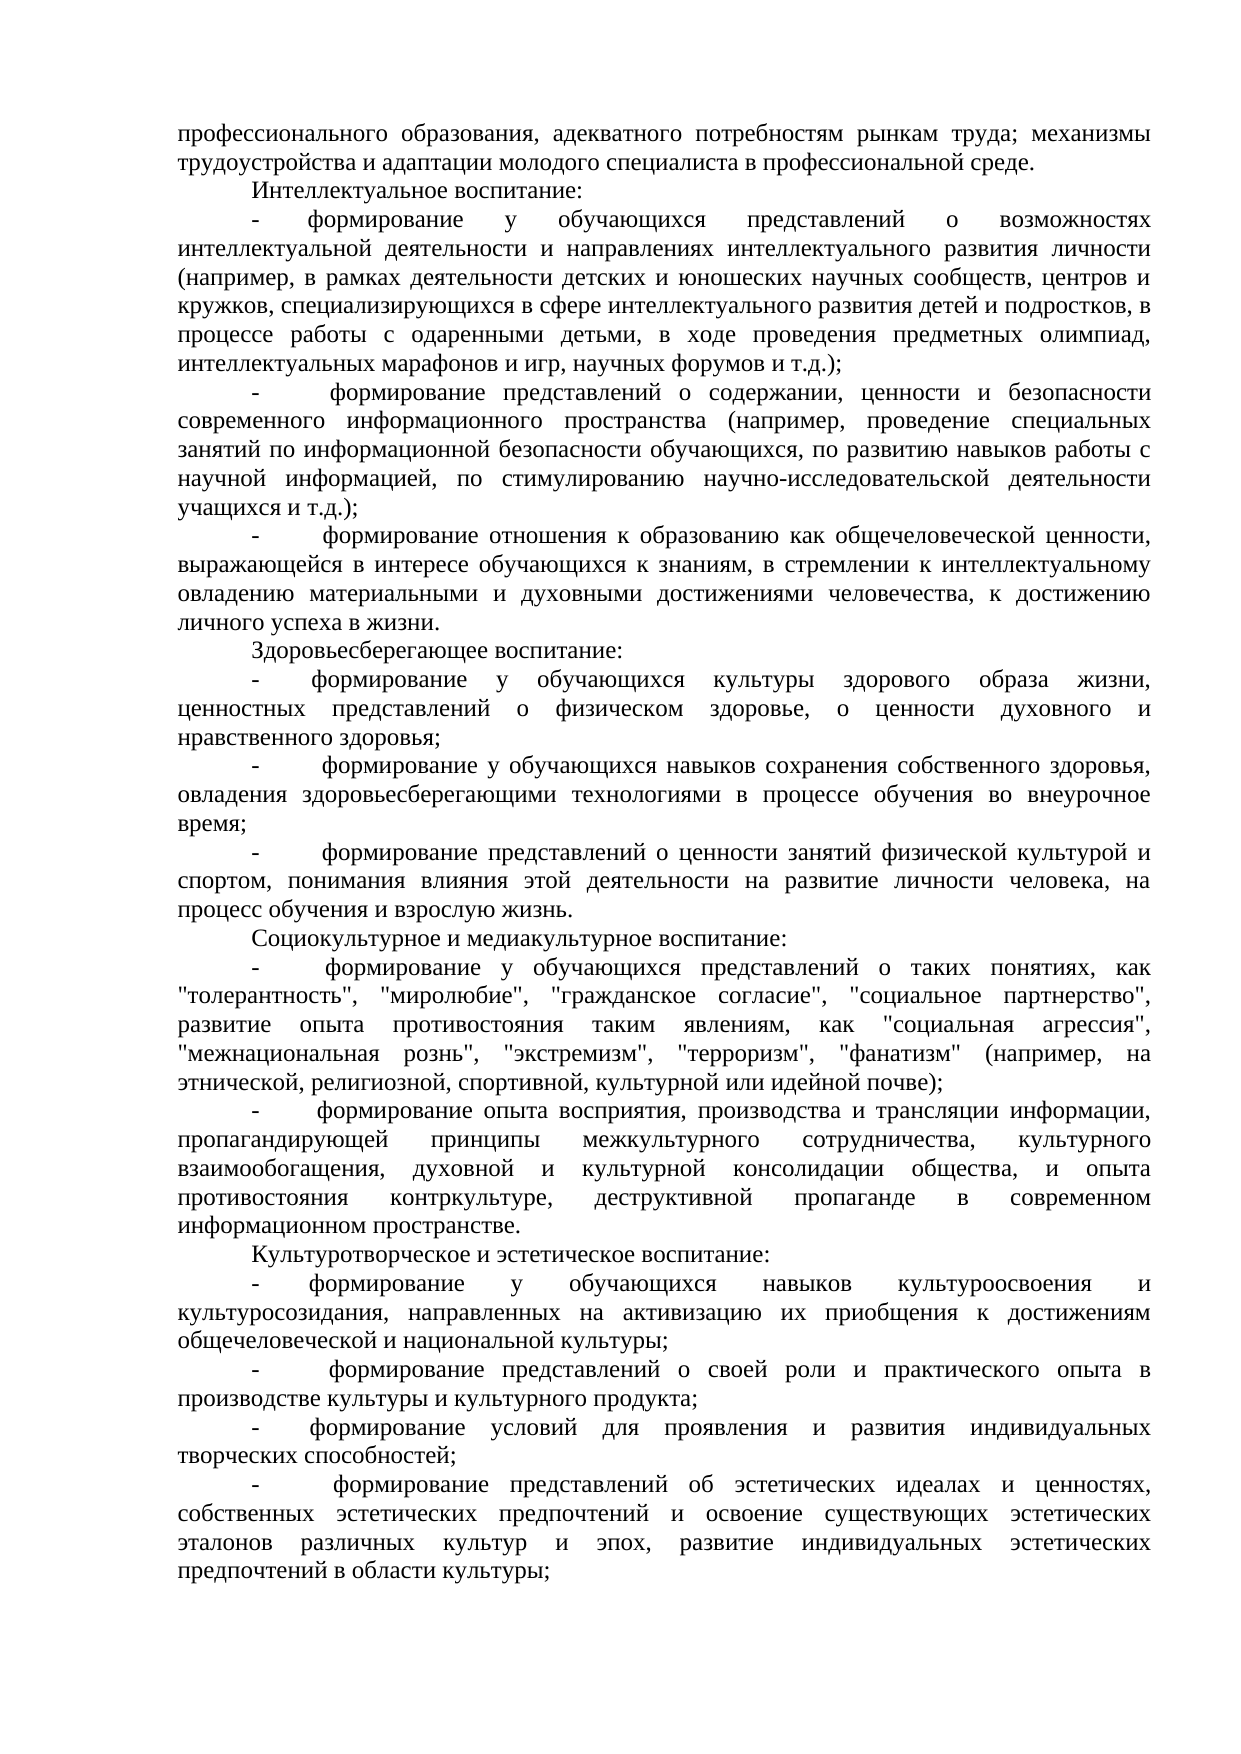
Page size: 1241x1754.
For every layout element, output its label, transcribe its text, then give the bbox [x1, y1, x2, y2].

list формирование у обучающихся культуры здорового образа жизни, ценностных представлений о физическом здоровье, о ценности духовного и нравственного здоровья; [177, 664, 1152, 751]
list формирование у обучающихся навыков культуроосвоения и культуросозидания, направленных на активизацию их приобщения к достижениям общечеловеческой и национальной культуры; [177, 1268, 1152, 1354]
list формирование у обучающихся представлений о возможностях интеллектуальной деятельности и направлениях интеллектуального развития личности (например, в рамках деятельности детских и юношеских научных сообществ, центров и кружков, специализирующихся в сфере интеллектуального развития детей и подростков, в процессе работы с одаренными детьми, в ходе проведения предметных олимпиад, интеллектуальных марафонов и игр, научных форумов и т.д.); [177, 204, 1152, 377]
list формирование представлений о своей роли и практического опыта в производстве культуры и культурного продукта; [177, 1354, 1152, 1412]
list формирование представлений о ценности занятий физической культурой и спортом, понимания влияния этой деятельности на развитие личности человека, на процесс обучения и взрослую жизнь. [177, 837, 1152, 923]
list формирование опыта восприятия, производства и трансляции информации, пропагандирующей принципы межкультурного сотрудничества, культурного взаимообогащения, духовной и культурной консолидации общества, и опыта противостояния контркультуре, деструктивной пропаганде в современном информационном пространстве. [177, 1096, 1152, 1239]
list формирование у обучающихся представлений о таких понятиях, как "толерантность", "миролюбие", "гражданское согласие", "социальное партнерство", развитие опыта противостояния таким явлениям, как "социальная агрессия", "межнациональная рознь", "экстремизм", "терроризм", "фанатизм" (например, на этнической, религиозной, спортивной, культурной или идейной почве); [177, 952, 1152, 1096]
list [177, 118, 1152, 176]
list формирование у обучающихся навыков сохранения собственного здоровья, овладения здоровьесберегающими технологиями в процессе обучения во внеурочное время; [177, 751, 1152, 837]
list формирование отношения к образованию как общечеловеческой ценности, выражающейся в интересе обучающихся к знаниям, в стремлении к интеллектуальному овладению материальными и духовными достижениями человечества, к достижению личного успеха в жизни. [177, 521, 1152, 636]
text Здоровьесберегающее воспитание: [177, 636, 1152, 664]
list формирование представлений об эстетических идеалах и ценностях, собственных эстетических предпочтений и освоение существующих эстетических эталонов различных культур и эпох, развитие индивидуальных эстетических предпочтений в области культуры; [177, 1469, 1152, 1584]
text Культуротворческое и эстетическое воспитание: [177, 1239, 1152, 1268]
list формирование представлений о содержании, ценности и безопасности современного информационного пространства (например, проведение специальных занятий по информационной безопасности обучающихся, по развитию навыков работы с научной информацией, по стимулированию научно-исследовательской деятельности учащихся и т.д.); [177, 377, 1152, 521]
text Интеллектуальное воспитание: [177, 176, 1152, 204]
text Социокультурное и медиакультурное воспитание: [177, 923, 1152, 952]
list формирование условий для проявления и развития индивидуальных творческих способностей; [177, 1412, 1152, 1469]
